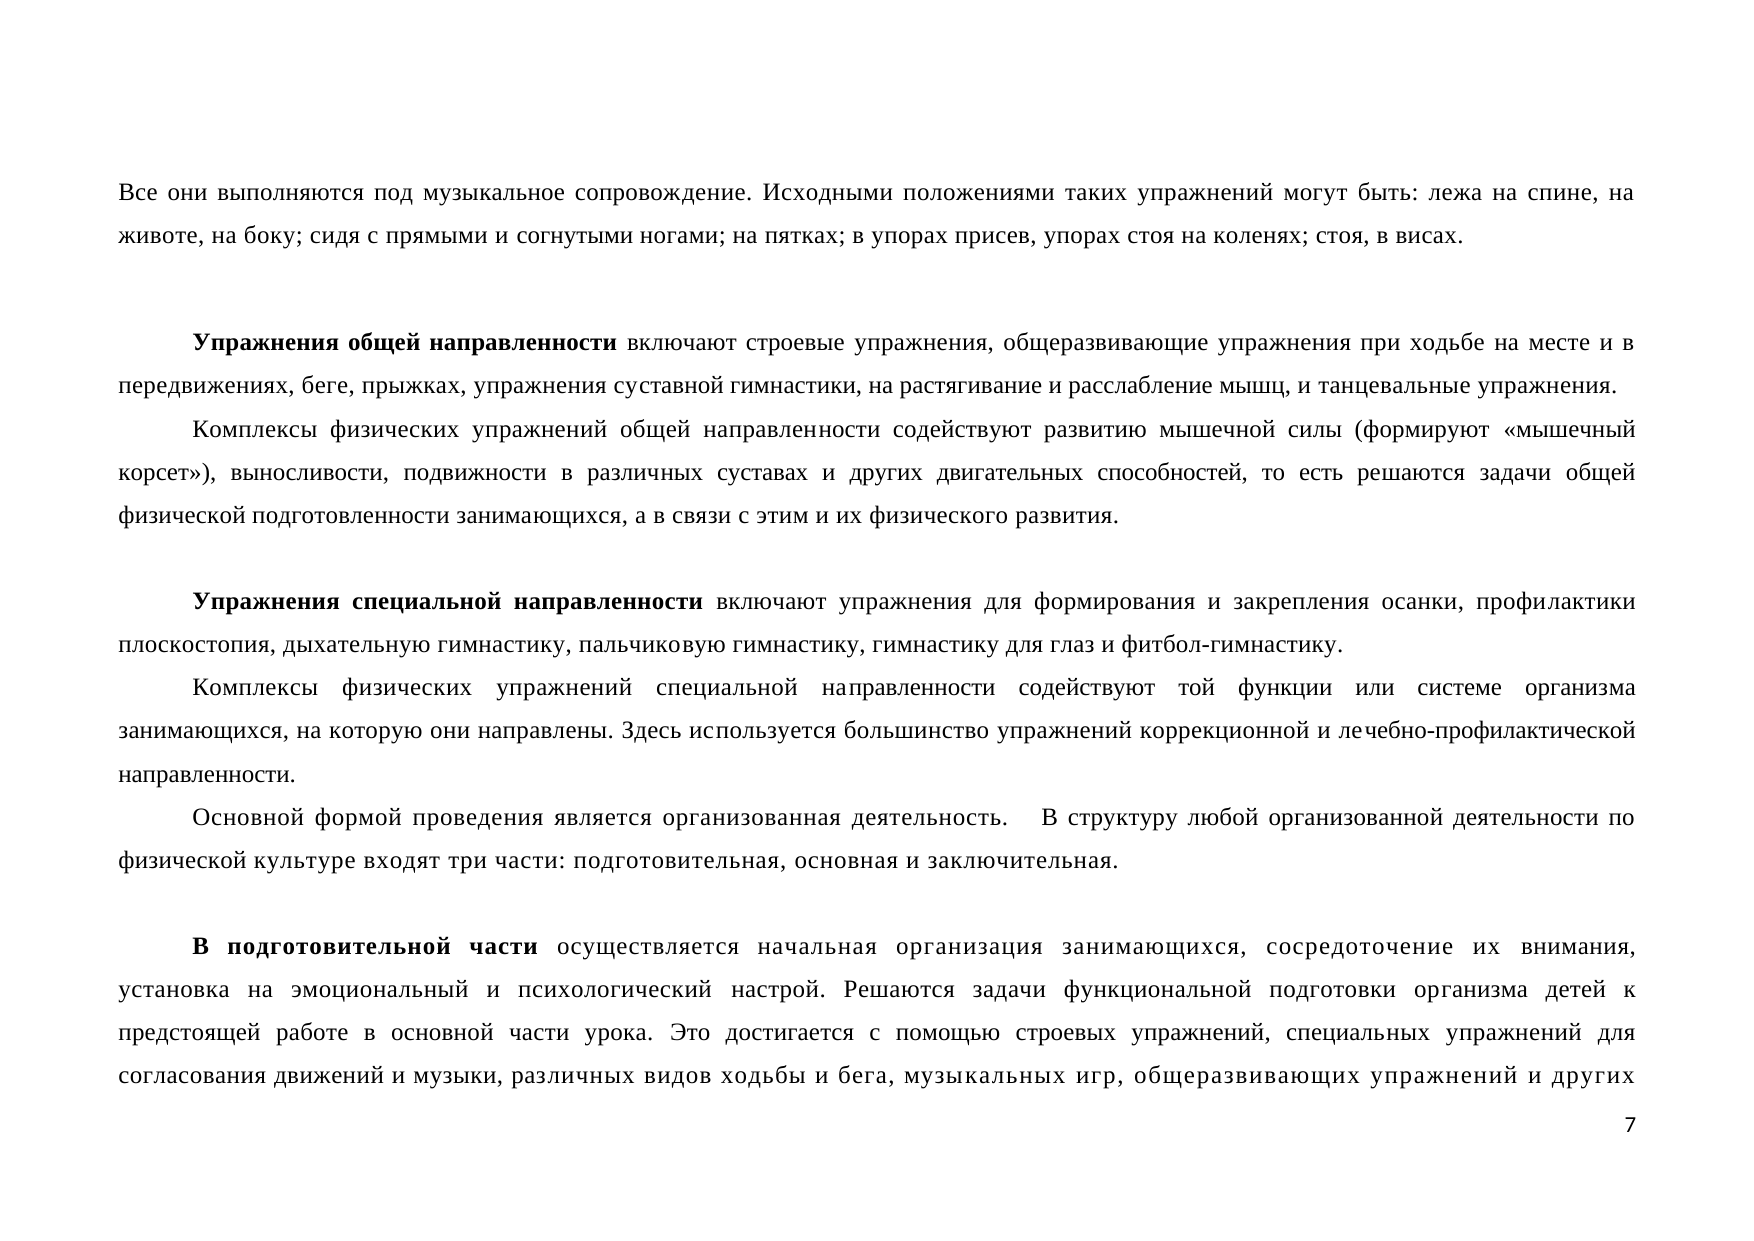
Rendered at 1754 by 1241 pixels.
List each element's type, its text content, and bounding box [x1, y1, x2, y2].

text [118, 931, 1636, 1089]
text Комплексы физических упражнений специальной направленности содействуют той функции или системе организма занимающихся, на которую они направлены. Здесь используется большинство упражнений коррекционной и лечебно-профилактической направленности. [118, 672, 1636, 787]
text Все они выполняются под музыкальное сопровождение. Исходными положениями таких упражнений могут быть: лежа на спине, на животе, на боку; сидя с прямыми и согнутыми ногами; на пятках; в упорах присев, упорах стоя на коленях; стоя, в висах. [118, 177, 1636, 249]
text Комплексы физических упражнений общей направленности содействуют развитию мышечной силы (формируют «мышечный корсет»), выносливости, подвижности в различных суставах и других двигательных способностей, то есть решаются задачи общей физической подготовленности занимающихся, а в связи с этим и их физического развития. [118, 414, 1636, 529]
text Основной формой проведения является организованная деятельность. В структуру любой организованной деятельности по физической культуре входят три части: подготовительная, основная и заключительная. [118, 802, 1636, 874]
text Упражнения специальной направленности включают упражнения для формирования и закрепления осанки, профилактики плоскостопия, дыхательную гимнастику, пальчиковую гимнастику, гимнастику для глаз и фитбол-гимнастику. [118, 586, 1636, 658]
text Упражнения общей направленности включают строевые упражнения, общеразвивающие упражнения при ходьбе на месте и в передвижениях, беге, прыжках, упражнения суставной гимнастики, на растягивание и расслабление мышц, и танцевальные упражнения. [118, 327, 1636, 399]
